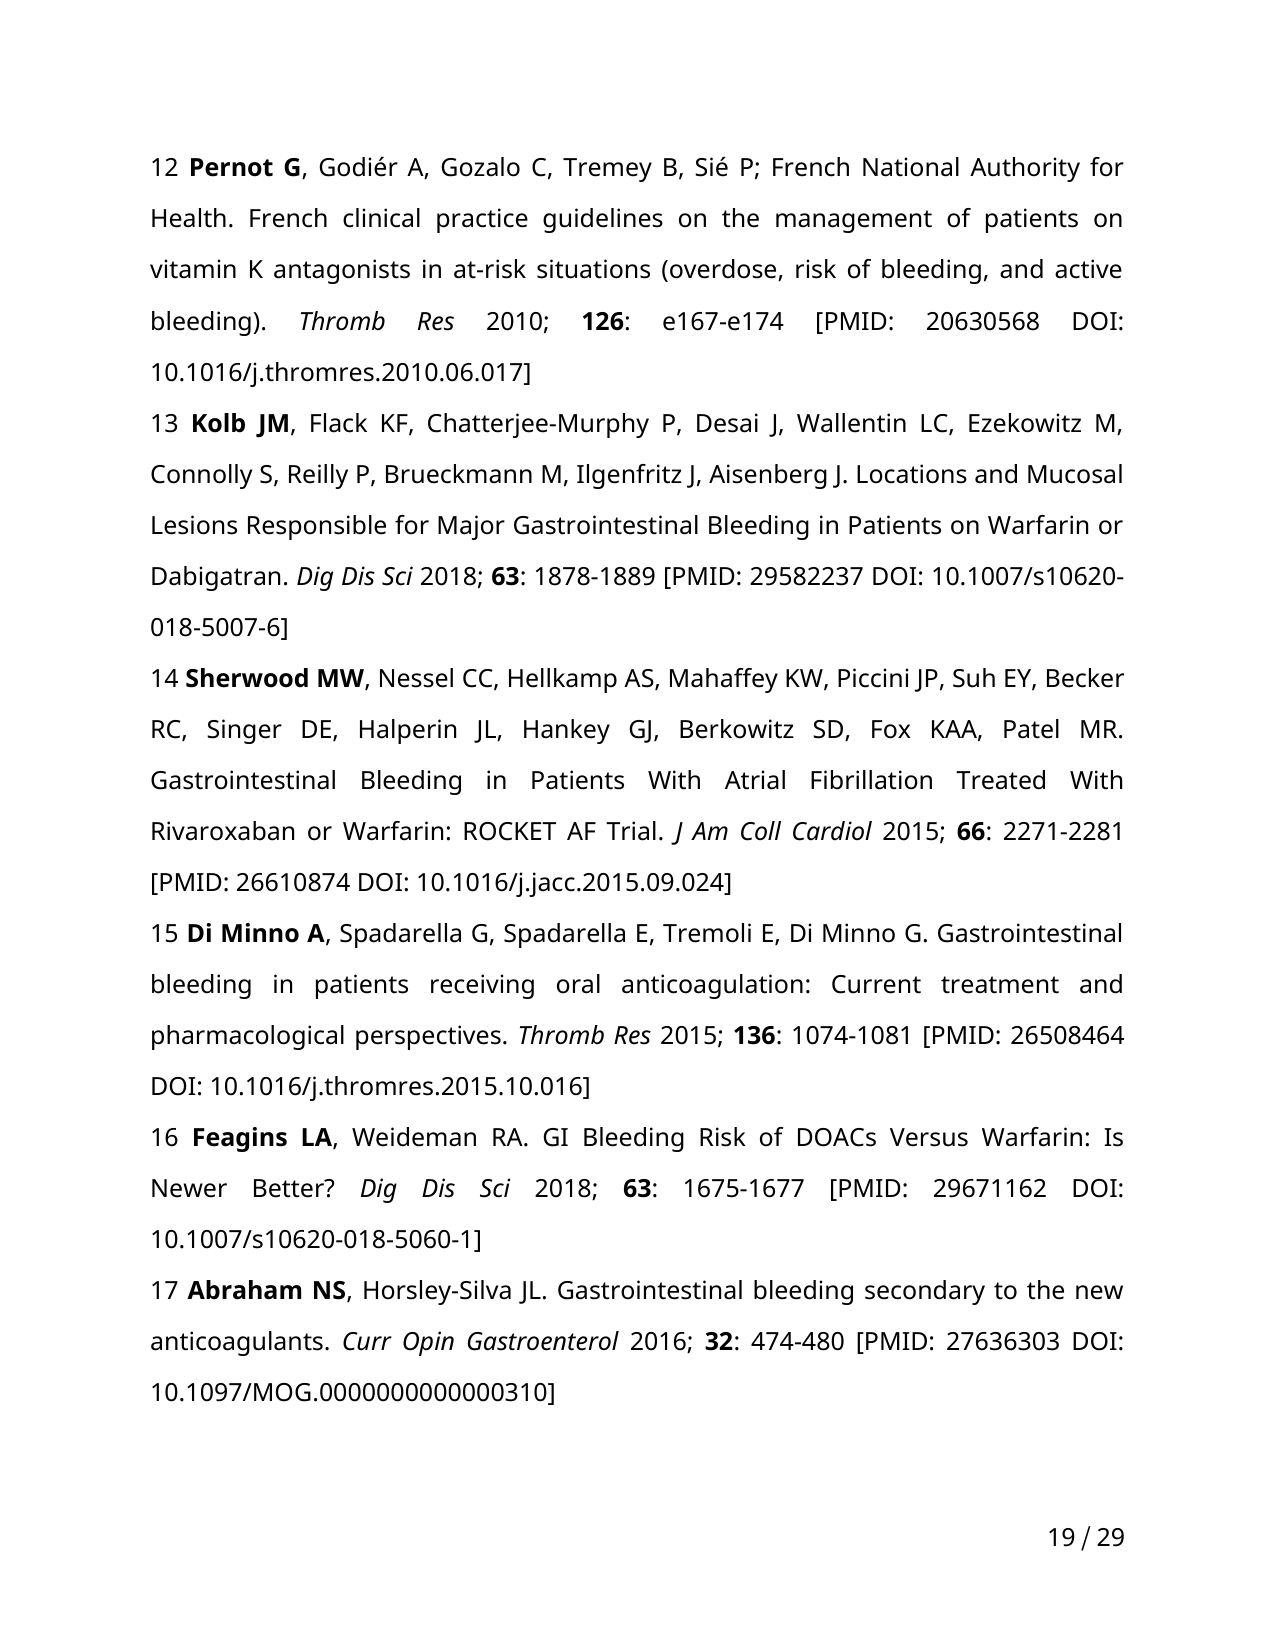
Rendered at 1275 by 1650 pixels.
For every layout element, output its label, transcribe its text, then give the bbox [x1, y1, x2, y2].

text 13 Kolb JM, Flack KF, Chatterjee-Murphy P, Desai J, Wallentin LC, Ezekowitz M, Connolly S, Reilly P, Brueckmann M, Ilgenfritz J, Aisenberg J. Locations and Mucosal Lesions Responsible for Major Gastrointestinal Bleeding in Patients on Warfarin or Dabigatran. Dig Dis Sci 2018; 63: 1878-1889 [PMID: 29582237 DOI: 10.1007/s10620-018-5007-6] [150, 405, 1125, 643]
text 15 Di Minno A, Spadarella G, Spadarella E, Tremoli E, Di Minno G. Gastrointestinal bleeding in patients receiving oral anticoagulation: Current treatment and pharmacological perspectives. Thromb Res 2015; 136: 1074-1081 [PMID: 26508464 DOI: 10.1016/j.thromres.2015.10.016] [150, 916, 1125, 1103]
text 12 Pernot G, Godiér A, Gozalo C, Tremey B, Sié P; French National Authority for Health. French clinical practice guidelines on the management of patients on vitamin K antagonists in at-risk situations (overdose, risk of bleeding, and active bleeding). Thromb Res 2010; 126: e167-e174 [PMID: 20630568 DOI: 10.1016/j.thromres.2010.06.017] [150, 150, 1125, 388]
text 17 Abraham NS, Horsley-Silva JL. Gastrointestinal bleeding secondary to the new anticoagulants. Curr Opin Gastroenterol 2016; 32: 474-480 [PMID: 27636303 DOI: 10.1097/MOG.0000000000000310] [150, 1273, 1125, 1409]
text 14 Sherwood MW, Nessel CC, Hellkamp AS, Mahaffey KW, Piccini JP, Suh EY, Becker RC, Singer DE, Halperin JL, Hankey GJ, Berkowitz SD, Fox KAA, Patel MR. Gastrointestinal Bleeding in Patients With Atrial Fibrillation Treated With Rivaroxaban or Warfarin: ROCKET AF Trial. J Am Coll Cardiol 2015; 66: 2271-2281 [PMID: 26610874 DOI: 10.1016/j.jacc.2015.09.024] [150, 660, 1125, 899]
text 16 Feagins LA, Weideman RA. GI Bleeding Risk of DOACs Versus Warfarin: Is Newer Better? Dig Dis Sci 2018; 63: 1675-1677 [PMID: 29671162 DOI: 10.1007/s10620-018-5060-1] [150, 1120, 1125, 1256]
